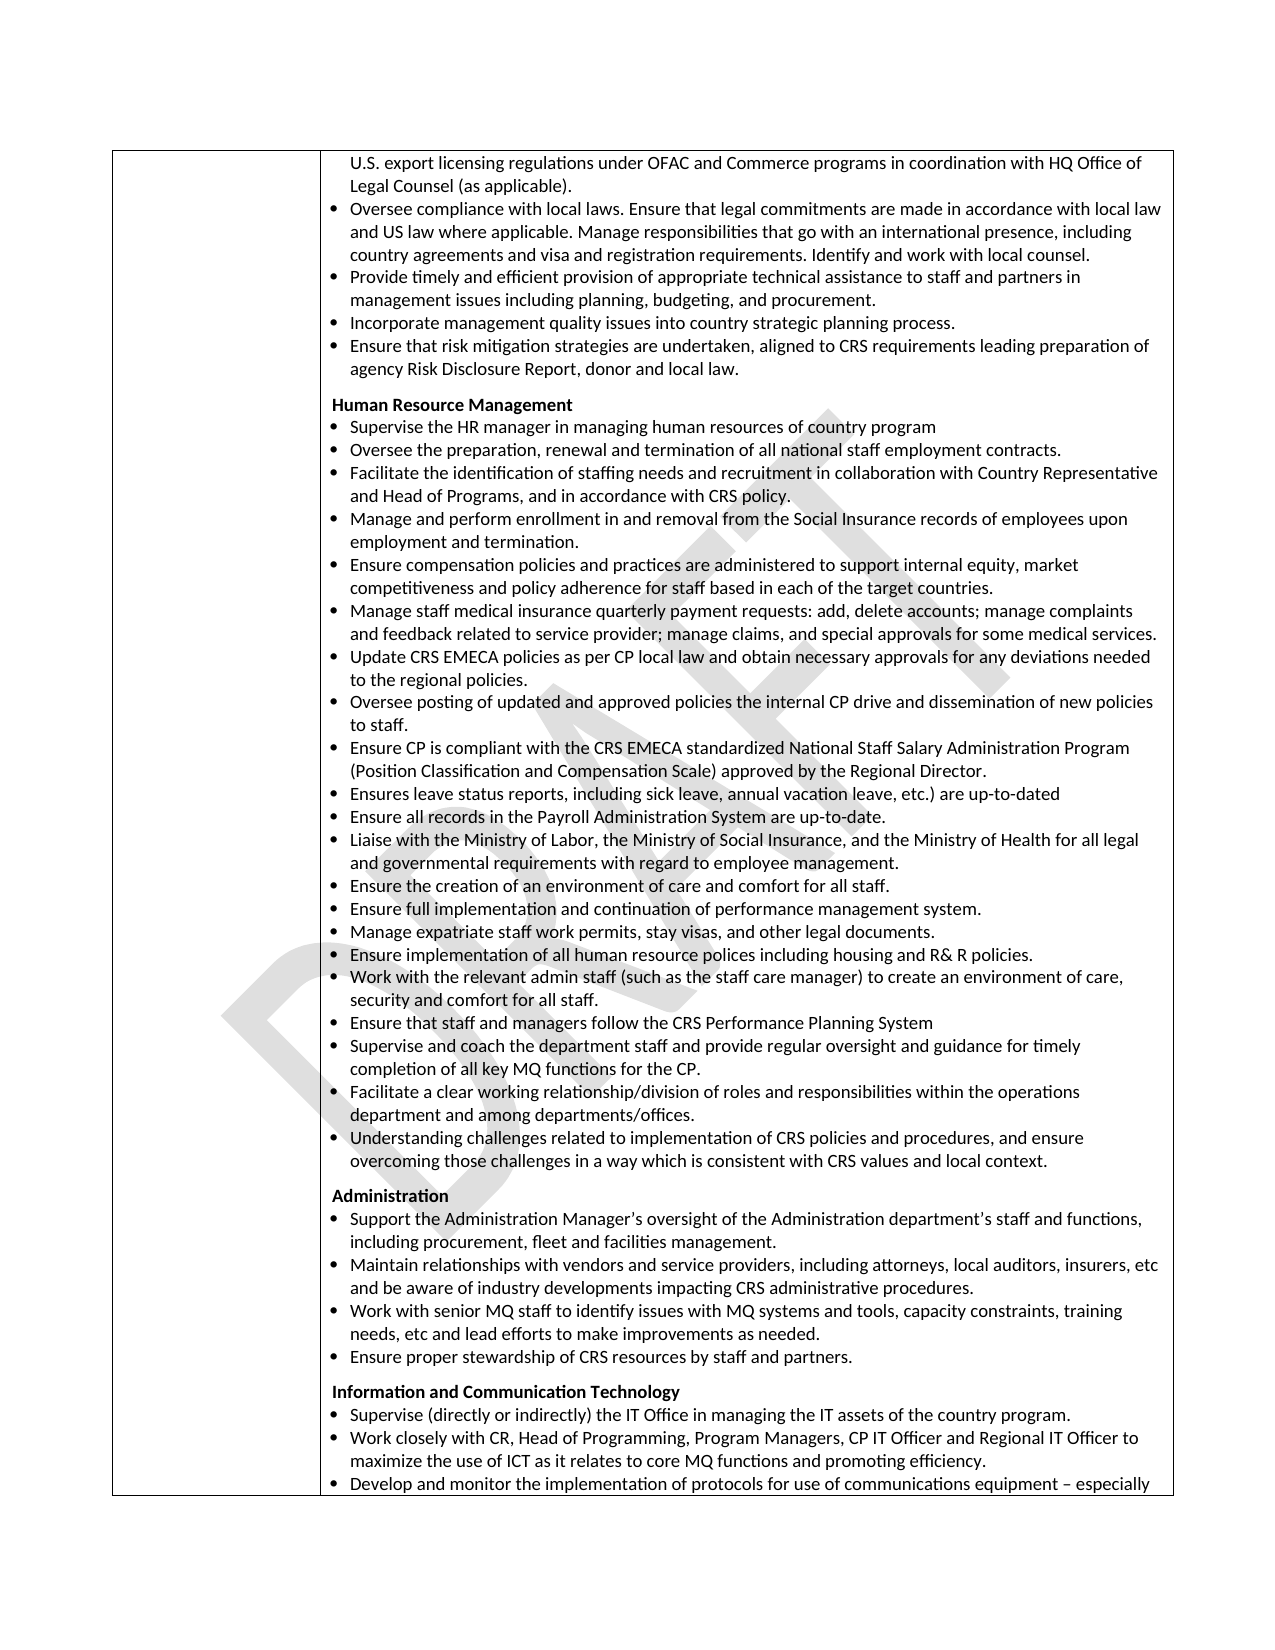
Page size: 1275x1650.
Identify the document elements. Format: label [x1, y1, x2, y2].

table_cell [113, 151, 320, 1495]
table_cell [321, 151, 1173, 1495]
